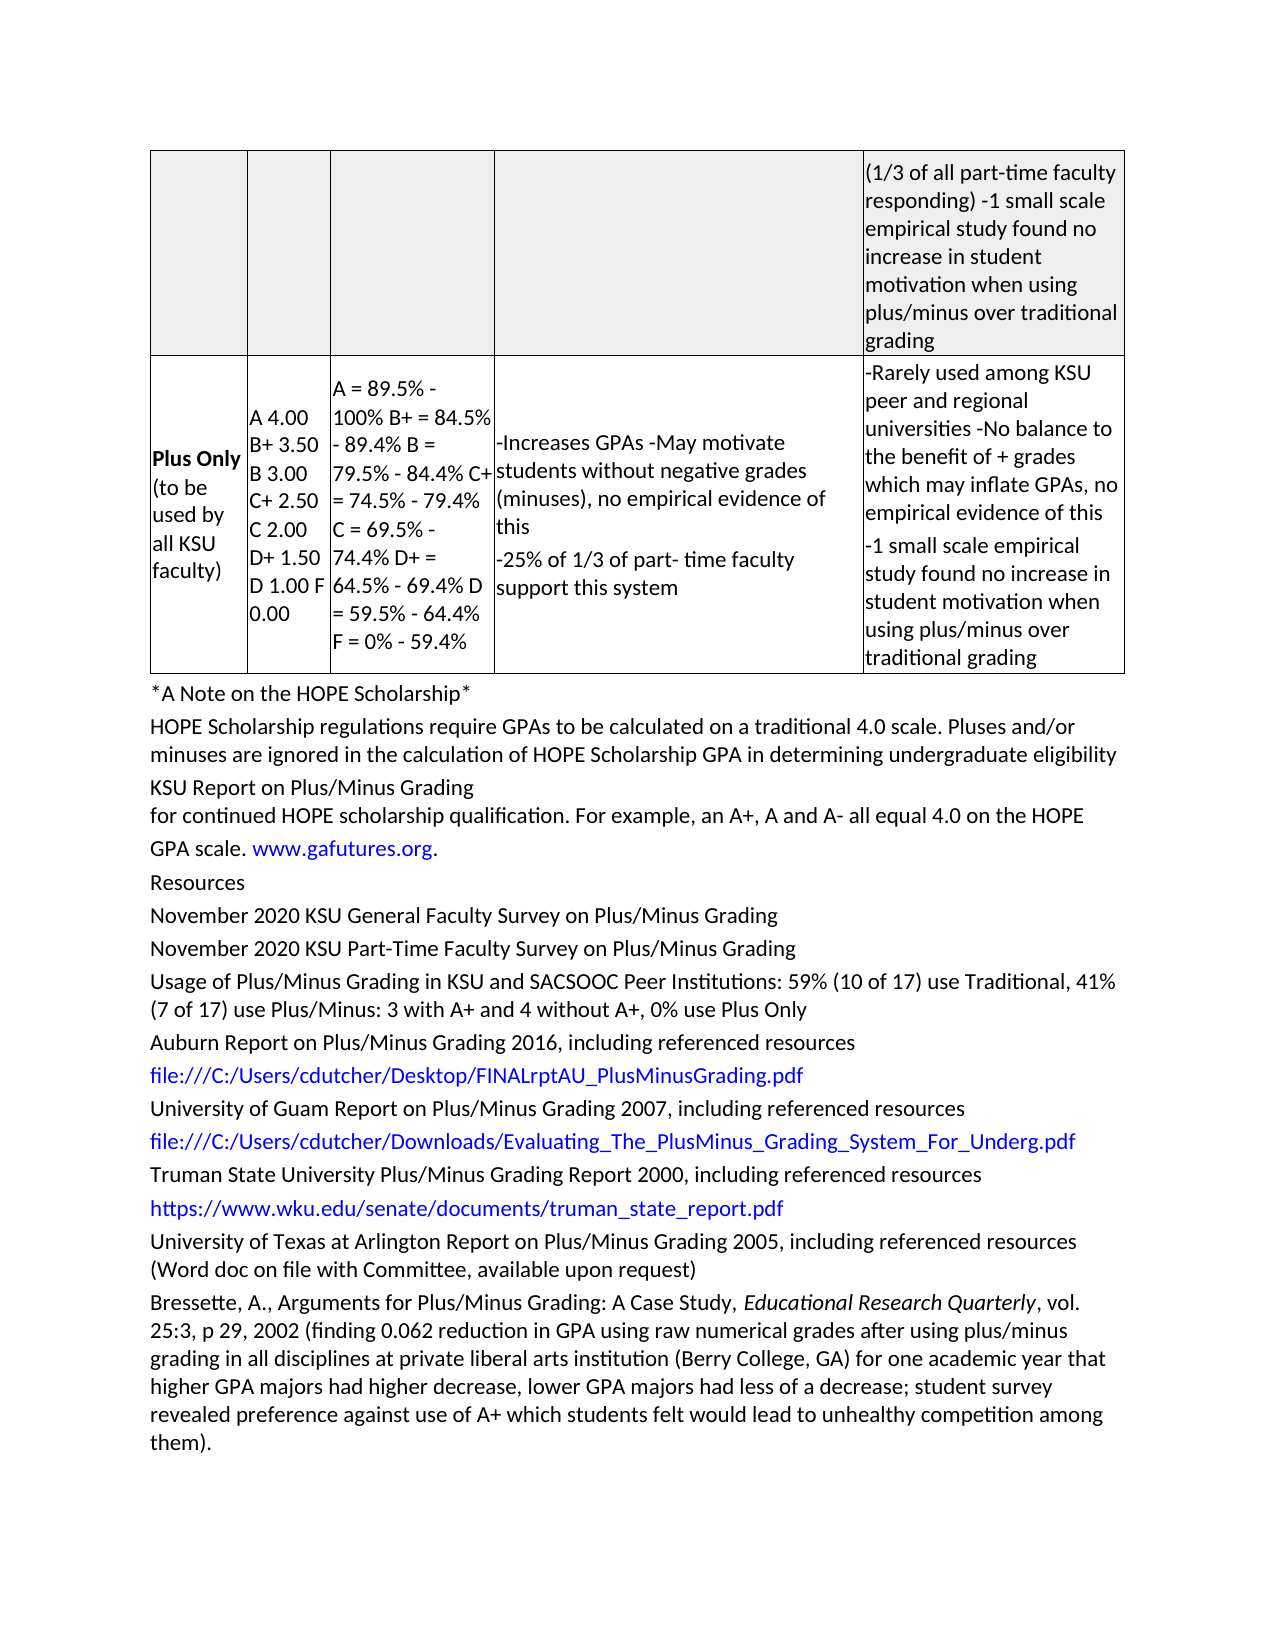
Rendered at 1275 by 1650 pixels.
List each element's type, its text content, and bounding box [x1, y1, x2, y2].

text file:///C:/Users/cdutcher/Downloads/Evaluating_The_PlusMinus_Grading_System_For_Underg.pdf [150, 1127, 1125, 1156]
table_cell -Rarely used among KSU peer and regional universities -No balance to the benefit of + grades which may inflate GPAs, no empirical evidence of this -1 small scale empirical study found no increase in student motivation when using plus/minus over traditional grading [864, 356, 1124, 673]
text file:///C:/Users/cdutcher/Desktop/FINALrptAU_PlusMinusGrading.pdf [150, 1061, 1125, 1089]
text Usage of Plus/Minus Grading in KSU and SACSOOC Peer Institutions: 59% (10 of 17) use Traditional, 41% (7 of 17) use Plus/Minus: 3 with A+ and 4 without A+, 0% use Plus Only [150, 967, 1125, 1023]
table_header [495, 151, 863, 355]
text Resources [150, 868, 1125, 896]
text Bressette, A., Arguments for Plus/Minus Grading: A Case Study, Educational Research Quarterly, vol. 25:3, p 29, 2002 (finding 0.062 reduction in GPA using raw numerical grades after using plus/minus grading in all disciplines at private liberal arts institution (Berry College, GA) for one academic year that higher GPA majors had higher decrease, lower GPA majors had less of a decrease; student survey revealed preference against use of A+ which students felt would lead to unhealthy competition among them). [150, 1288, 1125, 1456]
text Truman State University Plus/Minus Grading Report 2000, including referenced resources [150, 1161, 1125, 1189]
table_cell A = 89.5% - 100% B+ = 84.5% - 89.4% B = 79.5% - 84.4% C+ = 74.5% - 79.4% C = 69.5% - 74.4% D+ = 64.5% - 69.4% D = 59.5% - 64.4% F = 0% - 59.4% [331, 356, 494, 673]
table_cell A 4.00 B+ 3.50 B 3.00 C+ 2.50 C 2.00 D+ 1.50 D 1.00 F 0.00 [248, 356, 330, 673]
text HOPE Scholarship regulations require GPAs to be calculated on a traditional 4.0 scale. Pluses and/or minuses are ignored in the calculation of HOPE Scholarship GPA in determining undergraduate eligibility [150, 712, 1125, 768]
text *A Note on the HOPE Scholarship* [150, 679, 1125, 707]
text University of Texas at Arlington Report on Plus/Minus Grading 2005, including referenced resources (Word doc on file with Committee, available upon request) [150, 1227, 1125, 1283]
text https://www.wku.edu/senate/documents/truman_state_report.pdf [150, 1194, 1125, 1222]
text GPA scale. www.gafutures.org. [150, 834, 1125, 862]
text November 2020 KSU Part-Time Faculty Survey on Plus/Minus Grading [150, 934, 1125, 962]
text University of Guam Report on Plus/Minus Grading 2007, including referenced resources [150, 1094, 1125, 1122]
table_header [248, 151, 330, 355]
text November 2020 KSU General Faculty Survey on Plus/Minus Grading [150, 901, 1125, 929]
text KSU Report on Plus/Minus Grading for continued HOPE scholarship qualification. For example, an A+, A and A- all equal 4.0 on the HOPE [150, 773, 1125, 829]
table_cell Plus Only (to be used by all KSU faculty) [151, 356, 247, 673]
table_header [864, 151, 1124, 355]
table_cell -Increases GPAs -May motivate students without negative grades (minuses), no empirical evidence of this -25% of 1/3 of part- time faculty support this system [495, 356, 863, 673]
table_header [151, 151, 247, 355]
text Auburn Report on Plus/Minus Grading 2016, including referenced resources [150, 1028, 1125, 1056]
table_header [331, 151, 494, 355]
